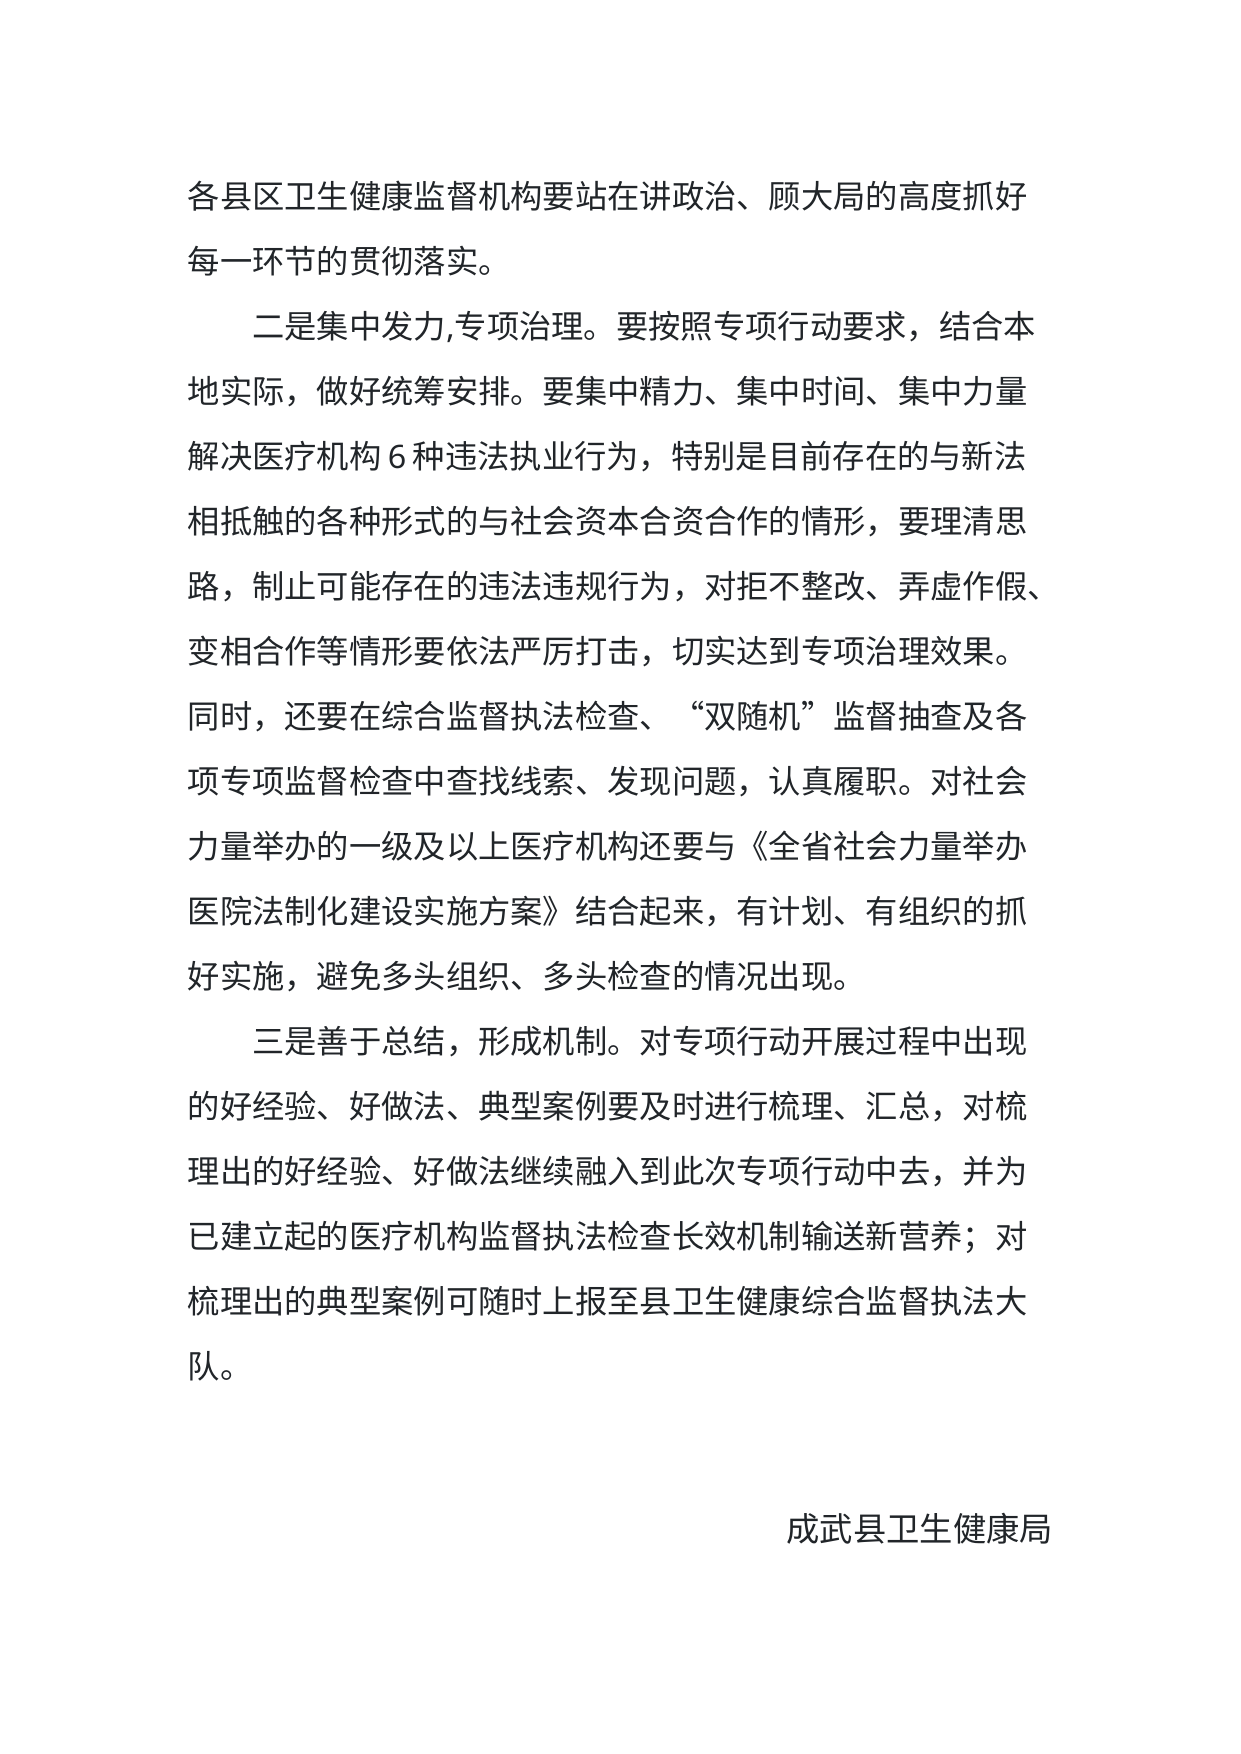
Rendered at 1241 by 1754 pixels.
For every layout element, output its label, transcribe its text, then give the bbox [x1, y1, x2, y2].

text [187, 162, 1053, 292]
text 三是善于总结，形成机制。对专项行动开展过程中出现的好经验、好做法、典型案例要及时进行梳理、汇总，对梳理出的好经验、好做法继续融入到此次专项行动中去，并为已建立起的医疗机构监督执法检查长效机制输送新营养；对梳理出的典型案例可随时上报至县卫生健康综合监督执法大队。 [187, 1007, 1053, 1397]
text 二是集中发力,专项治理。要按照专项行动要求，结合本地实际，做好统筹安排。要集中精力、集中时间、集中力量解决医疗机构6种违法执业行为，特别是目前存在的与新法相抵触的各种形式的与社会资本合资合作的情形，要理清思路，制止可能存在的违法违规行为，对拒不整改、弄虚作假、变相合作等情形要依法严厉打击，切实达到专项治理效果。同时，还要在综合监督执法检查、“双随机”监督抽查及各项专项监督检查中查找线索、发现问题，认真履职。对社会力量举办的一级及以上医疗机构还要与《全省社会力量举办医院法制化建设实施方案》结合起来，有计划、有组织的抓好实施，避免多头组织、多头检查的情况出现。 [187, 292, 1053, 1007]
text 成武县卫生健康局 [187, 1494, 1053, 1559]
